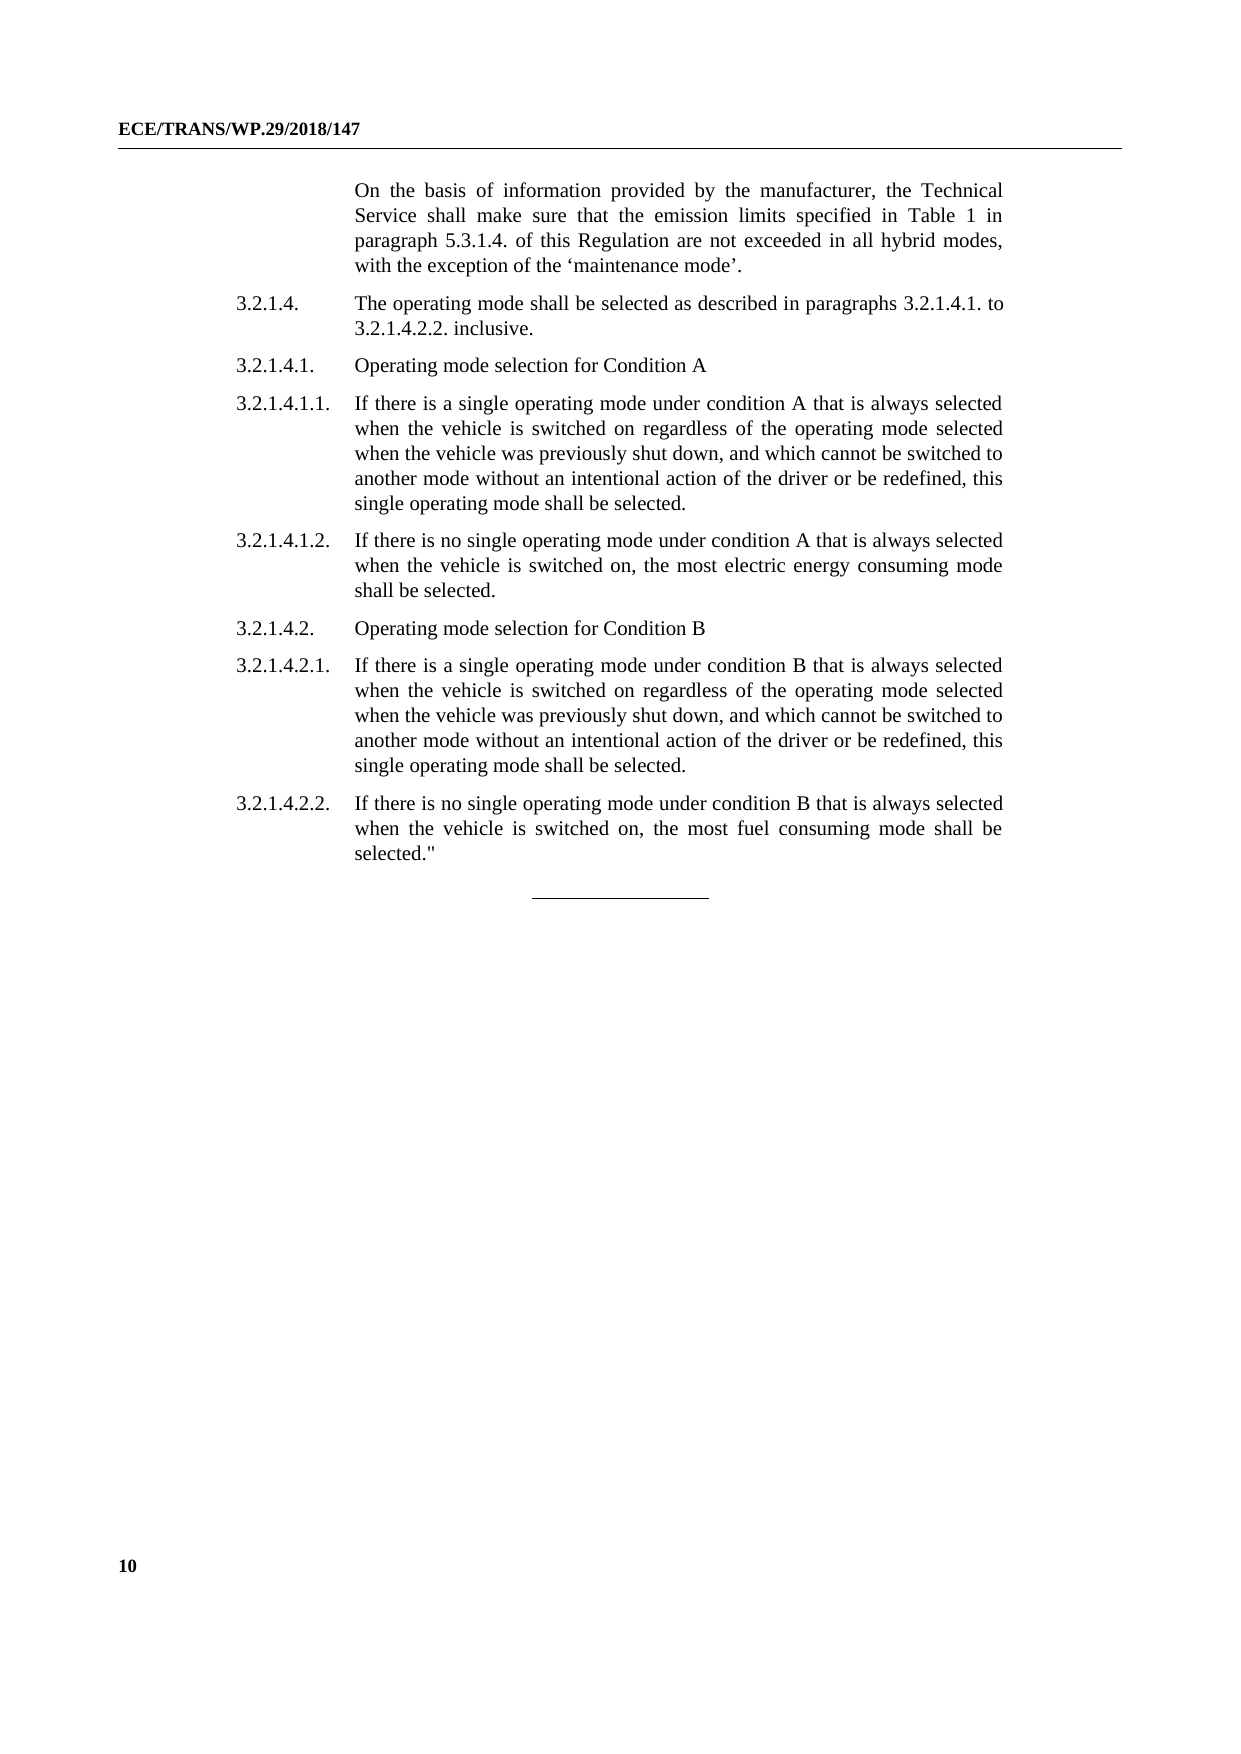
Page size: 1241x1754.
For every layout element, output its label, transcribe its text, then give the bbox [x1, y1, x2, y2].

text 3.2.1.4.1.2. If there is no single operating mode under condition A that is always selected when the vehicle is switched on, the most electric energy consuming mode shall be selected. [236, 527, 1004, 602]
text 3.2.1.4.1.1. If there is a single operating mode under condition A that is always selected when the vehicle is switched on regardless of the operating mode selected when the vehicle was previously shut down, and which cannot be switched to another mode without an intentional action of the driver or be redefined, this single operating mode shall be selected. [236, 390, 1004, 515]
text 3.2.1.4.2.1. If there is a single operating mode under condition B that is always selected when the vehicle is switched on regardless of the operating mode selected when the vehicle was previously shut down, and which cannot be switched to another mode without an intentional action of the driver or be redefined, this single operating mode shall be selected. [236, 652, 1004, 777]
text On the basis of information provided by the manufacturer, the Technical Service shall make sure that the emission limits specified in Table 1 in paragraph 5.3.1.4. of this Regulation are not exceeded in all hybrid modes, with the exception of the ‘maintenance mode’. [354, 177, 1004, 277]
text 3.2.1.4.2.2. If there is no single operating mode under condition B that is always selected when the vehicle is switched on, the most fuel consuming mode shall be selected." [236, 790, 1004, 865]
text 3.2.1.4.2. Operating mode selection for Condition B [236, 615, 1004, 640]
text 3.2.1.4.1. Operating mode selection for Condition A [236, 352, 1004, 377]
text 3.2.1.4. The operating mode shall be selected as described in paragraphs 3.2.1.4.1. to 3.2.1.4.2.2. inclusive. [236, 290, 1004, 340]
